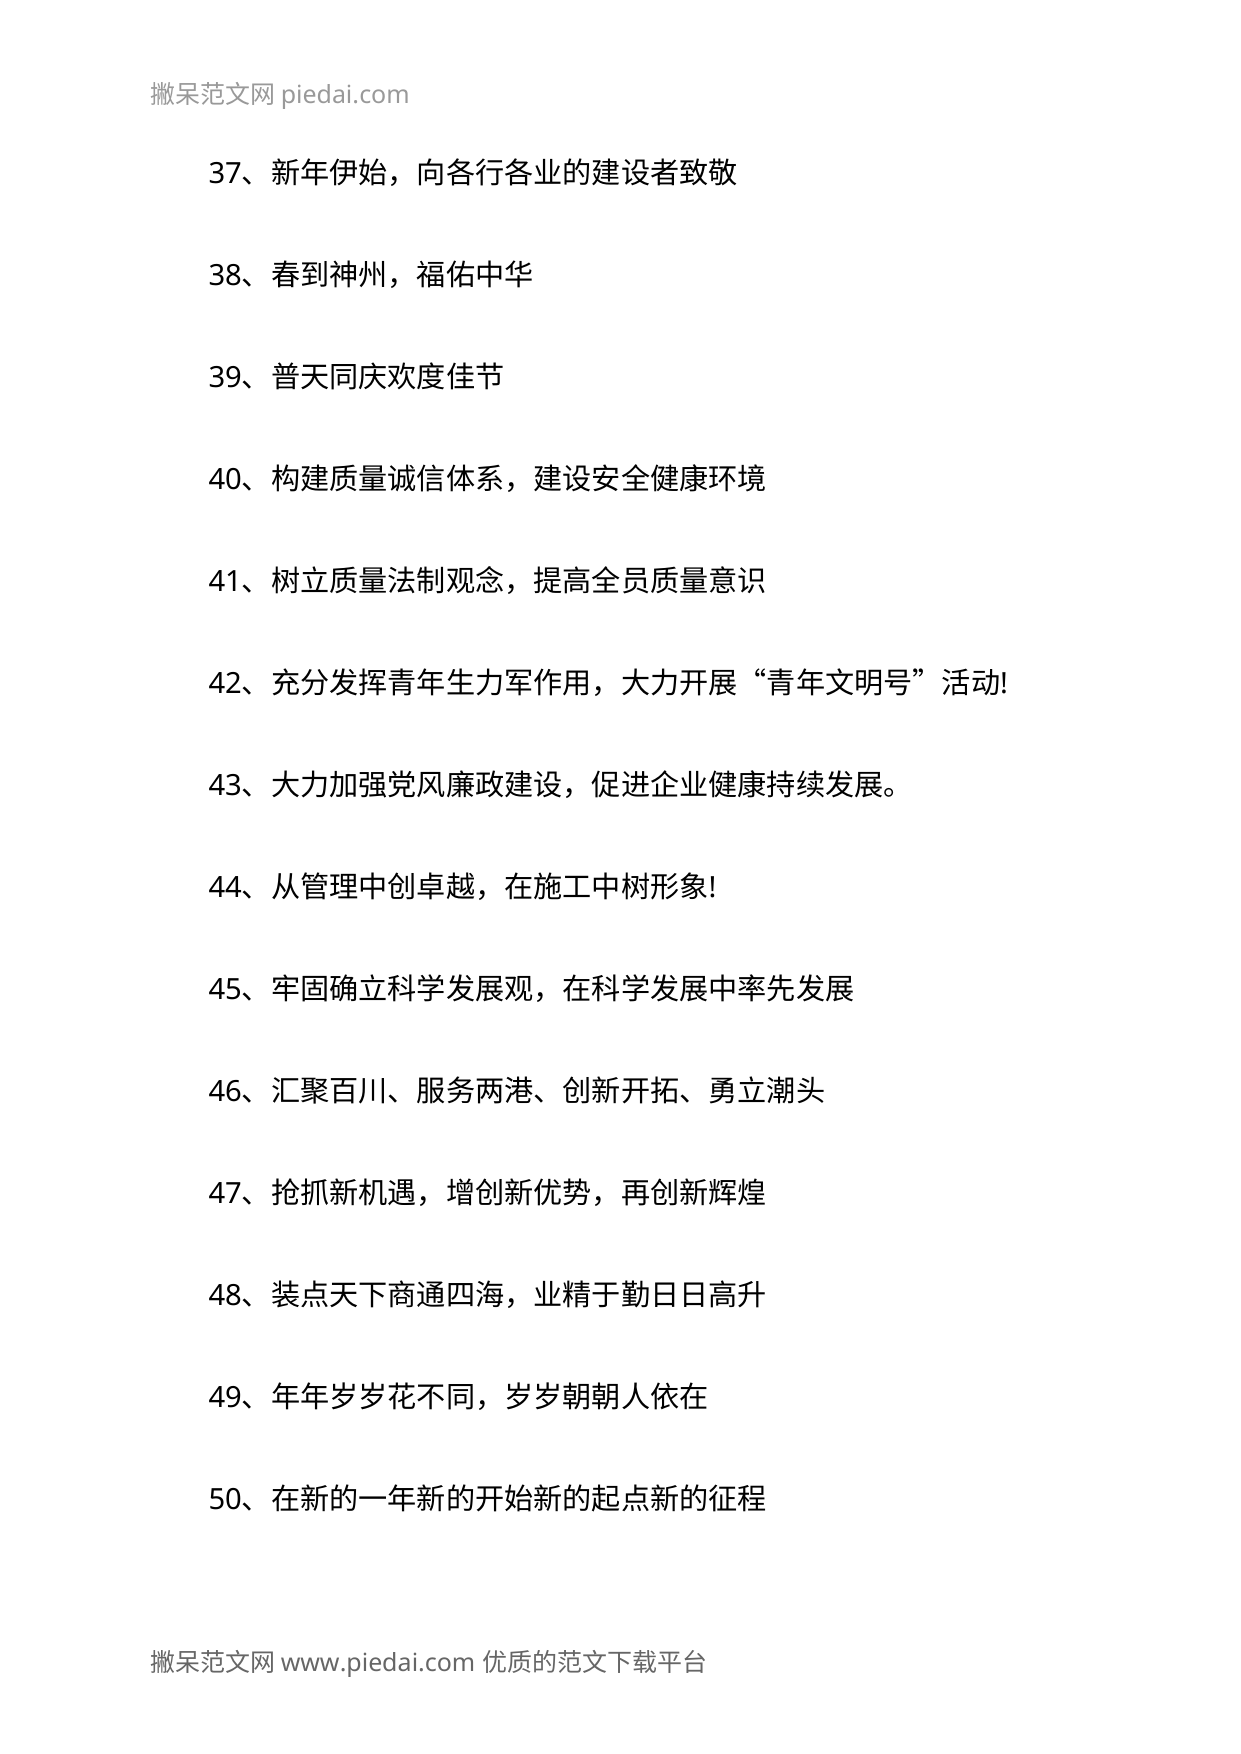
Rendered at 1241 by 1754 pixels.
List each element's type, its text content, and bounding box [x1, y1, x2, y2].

text 44、从管理中创卓越，在施工中树形象! [150, 864, 1090, 906]
text 47、抢抓新机遇，增创新优势，再创新辉煌 [150, 1170, 1090, 1212]
text 42、充分发挥青年生力军作用，大力开展“青年文明号”活动! [150, 660, 1090, 702]
text 41、树立质量法制观念，提高全员质量意识 [150, 558, 1090, 600]
text 37、新年伊始，向各行各业的建设者致敬 [150, 150, 1090, 192]
text 38、春到神州，福佑中华 [150, 252, 1090, 294]
text 48、装点天下商通四海，业精于勤日日高升 [150, 1272, 1090, 1314]
text 46、汇聚百川、服务两港、创新开拓、勇立潮头 [150, 1068, 1090, 1110]
text 49、年年岁岁花不同，岁岁朝朝人依在 [150, 1374, 1090, 1416]
text 39、普天同庆欢度佳节 [150, 354, 1090, 396]
text 43、大力加强党风廉政建设，促进企业健康持续发展。 [150, 762, 1090, 804]
text 45、牢固确立科学发展观，在科学发展中率先发展 [150, 966, 1090, 1008]
text 50、在新的一年新的开始新的起点新的征程 [150, 1476, 1090, 1518]
text 40、构建质量诚信体系，建设安全健康环境 [150, 456, 1090, 498]
